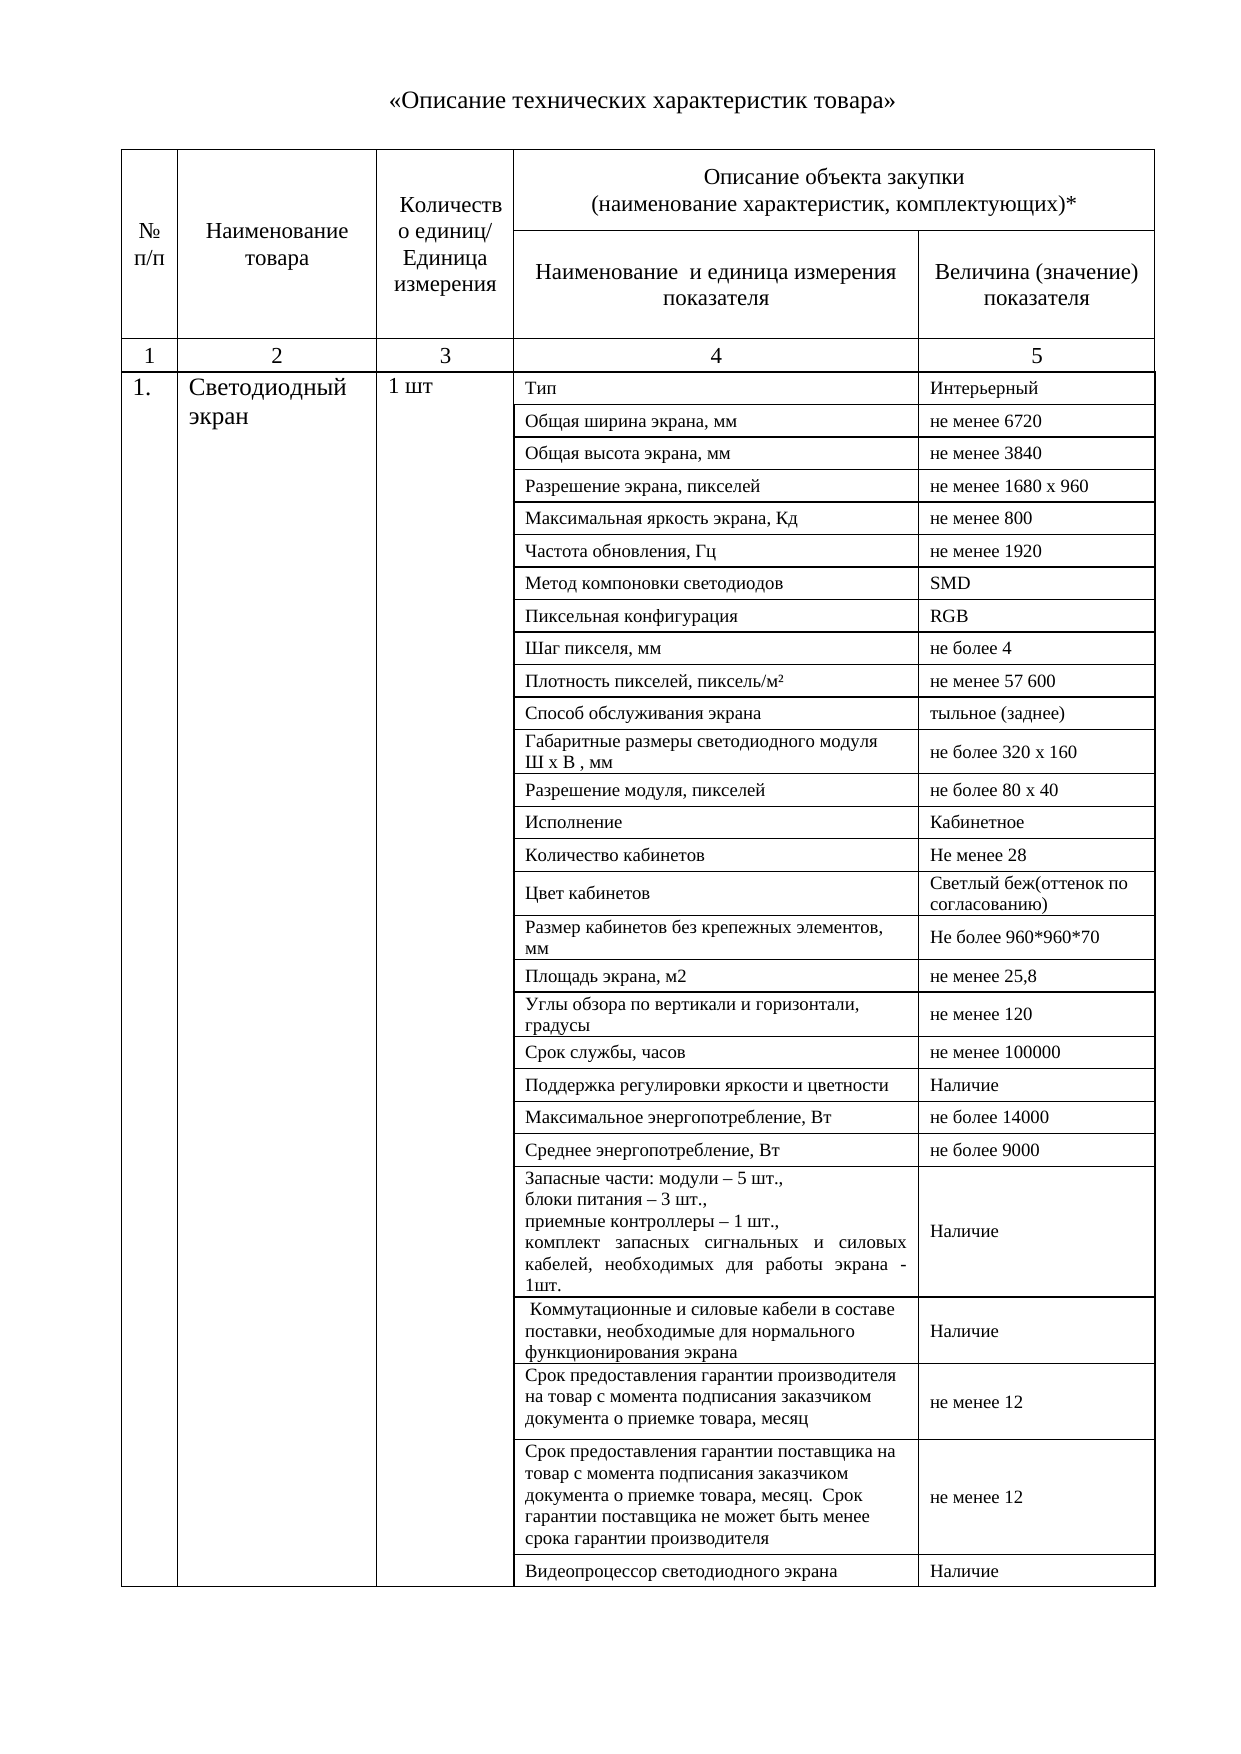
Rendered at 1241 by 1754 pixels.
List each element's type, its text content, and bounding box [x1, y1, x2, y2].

table_cell Максимальная яркость экрана, Кд [515, 503, 918, 534]
table_cell SMD [919, 568, 1154, 599]
table_cell Частота обновления, Гц [515, 535, 918, 566]
table_cell Способ обслуживания экрана [515, 698, 918, 729]
table_cell не менее 3840 [919, 438, 1154, 469]
table_cell Срок предоставления гарантии поставщика на товар с момента подписания заказчиком документа о приемке товара, месяц. Срок гарантии поставщика не может быть менее срока гарантии производителя [515, 1440, 918, 1554]
table_cell Среднее энергопотребление, Вт [515, 1134, 918, 1166]
table_cell Видеопроцессор светодиодного экрана [515, 1555, 918, 1586]
table_cell не менее 12 [919, 1364, 1154, 1439]
table_cell Максимальное энергопотребление, Вт [515, 1102, 918, 1133]
table_cell не менее 1920 [919, 535, 1154, 566]
table_cell Наличие [919, 1555, 1154, 1586]
table_header Описание объекта закупки (наименование характеристик, комплектующих)* [514, 150, 1154, 230]
table_cell не менее 12 [919, 1440, 1154, 1554]
table_cell Общая высота экрана, мм [515, 438, 918, 469]
table_cell 1. [122, 373, 177, 1586]
table_cell не более 4 [919, 633, 1154, 664]
table_cell Исполнение [515, 807, 918, 838]
table_cell Углы обзора по вертикали и горизонтали, градусы [515, 993, 918, 1036]
table_cell 3 [377, 339, 513, 371]
table_cell RGB [919, 600, 1154, 631]
table_cell Светодиодный экран [178, 373, 376, 1586]
table_cell Цвет кабинетов [515, 872, 918, 915]
table_cell Величина (значение) показателя [919, 231, 1154, 338]
table_cell Пиксельная конфигурация [515, 600, 918, 631]
table_cell Шаг пикселя, мм [515, 633, 918, 664]
table_cell Наличие [919, 1069, 1154, 1101]
table_cell не менее 800 [919, 503, 1154, 534]
table_cell Наличие [919, 1167, 1154, 1296]
table_cell не менее 57 600 [919, 665, 1154, 696]
table_cell 5 [919, 339, 1154, 371]
table_cell 2 [178, 339, 376, 371]
table_cell Площадь экрана, м2 [515, 960, 918, 991]
table_cell Не более 960*960*70 [919, 916, 1154, 959]
table_cell не более 320 х 160 [919, 730, 1154, 773]
text «Описание технических характеристик товара» [118, 85, 1167, 114]
table_cell Общая ширина экрана, мм [515, 405, 918, 436]
table_cell Количество кабинетов [515, 839, 918, 871]
table_cell Разрешение экрана, пикселей [515, 470, 918, 501]
table_cell тыльное (заднее) [919, 698, 1154, 729]
table_cell Плотность пикселей, пиксель/м² [515, 665, 918, 696]
table_cell Не менее 28 [919, 839, 1154, 871]
table_cell Наименование и единица измерения показателя [514, 231, 918, 338]
table_cell не менее 1680 х 960 [919, 470, 1154, 501]
table_cell не более 80 х 40 [919, 774, 1154, 806]
table_cell не менее 25,8 [919, 960, 1154, 991]
table_cell Тип [514, 373, 918, 404]
table_cell Коммутационные и силовые кабели в составе поставки, необходимые для нормального функционирования экрана [515, 1298, 918, 1363]
table_cell Поддержка регулировки яркости и цветности [515, 1069, 918, 1101]
table_cell не менее 120 [919, 993, 1154, 1036]
table_cell 1 [122, 339, 177, 371]
table_cell Наличие [919, 1298, 1154, 1363]
table_cell Кабинетное [919, 807, 1154, 838]
table_header Наименование товара [178, 150, 376, 338]
table_cell Разрешение модуля, пикселей [515, 774, 918, 806]
table_header № п/п [122, 150, 177, 338]
table_cell Габаритные размеры светодиодного модуля Ш х В , мм [515, 730, 918, 773]
table_cell Срок службы, часов [515, 1037, 918, 1068]
table_cell Размер кабинетов без крепежных элементов, мм [515, 916, 918, 959]
table_cell Метод компоновки светодиодов [515, 568, 918, 599]
table_cell не менее 100000 [919, 1037, 1154, 1068]
table_header Количество единиц/ Единица измерения [377, 150, 513, 338]
table_cell не менее 6720 [919, 405, 1154, 436]
table_cell Запасные части: модули – 5 шт., блоки питания – 3 шт., приемные контроллеры – 1 шт., комплект запасных сигнальных и силовых кабелей, необходимых для работы экрана - 1шт. [515, 1167, 918, 1296]
table_cell Светлый беж(оттенок по согласованию) [919, 872, 1154, 915]
table_cell 1 шт [377, 373, 513, 1586]
table_cell 4 [514, 339, 918, 371]
table_cell Срок предоставления гарантии производителя на товар с момента подписания заказчиком документа о приемке товара, месяц [515, 1364, 918, 1439]
table_cell не более 14000 [919, 1102, 1154, 1133]
table_cell Интерьерный [919, 373, 1154, 404]
table_cell не более 9000 [919, 1134, 1154, 1166]
